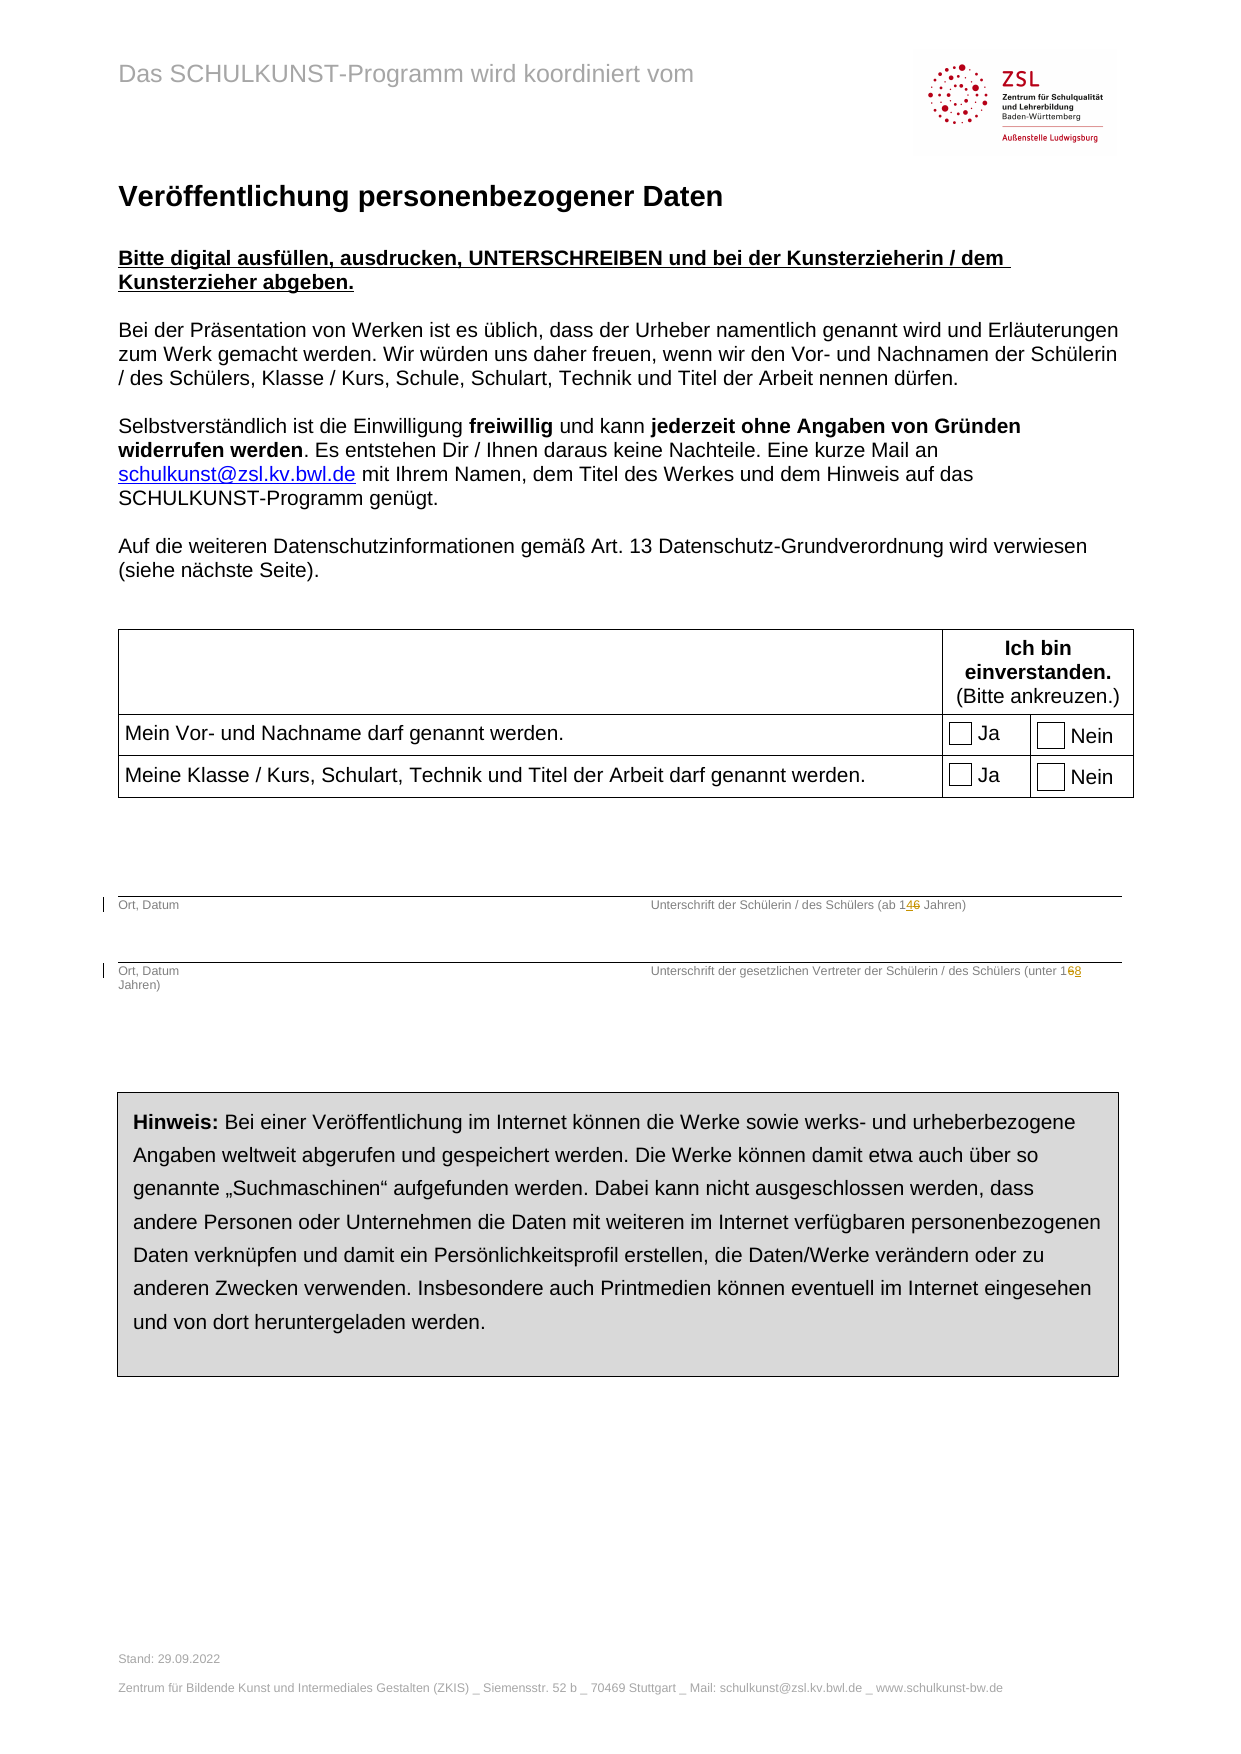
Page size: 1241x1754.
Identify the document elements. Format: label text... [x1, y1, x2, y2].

text Ort, Datum Unterschrift der Schülerin / des Schülers (ab 1 Jahren) [118, 897, 1122, 912]
text Selbstverständlich ist die Einwilligung freiwillig und kann jederzeit ohne Angaben von Gründen widerrufen werden. Es entstehen Dir / Ihnen daraus keine Nachteile. Eine kurze Mail an schulkunst@zsl.kv.bwl.de mit Ihrem Namen, dem Titel des Werkes und dem Hinweis auf das SCHULKUNST-Programm genügt. [118, 414, 1122, 509]
table_cell Mein Vor- und Nachname darf genannt werden. [119, 715, 942, 755]
picture [913, 49, 1118, 156]
table_cell Ja [943, 715, 1030, 755]
table_header Ich bin einverstanden. (Bitte ankreuzen.) [943, 630, 1133, 714]
table_cell Nein [1031, 715, 1133, 755]
table_cell Meine Klasse / Kurs, Schulart, Technik und Titel der Arbeit darf genannt werden. [119, 756, 942, 797]
table_header [119, 630, 942, 714]
text Bei der Präsentation von Werken ist es üblich, dass der Urheber namentlich genannt wird und Erläuterungen zum Werk gemacht werden. Wir würden uns daher freuen, wenn wir den Vor- und Nachnamen der Schülerin / des Schülers, Klasse / Kurs, Schule, Schulart, Technik und Titel der Arbeit nennen dürfen. [118, 318, 1122, 390]
text Auf die weiteren Datenschutzinformationen gemäß Art. 13 Datenschutz-Grundverordnung wird verwiesen (siehe nächste Seite). [118, 533, 1122, 581]
text Bitte digital ausfüllen, ausdrucken, UNTERSCHREIBEN und bei der Kunsterzieherin / dem Kunsterzieher abgeben. [118, 246, 1122, 294]
table_cell Nein [1031, 756, 1133, 797]
text Ort, Datum Unterschrift der gesetzlichen Vertreter der Schülerin / des Schülers (unter 1 Jahren) [118, 963, 1122, 992]
table_cell Ja [943, 756, 1030, 797]
text Veröffentlichung personenbezogener Daten [118, 179, 1122, 212]
